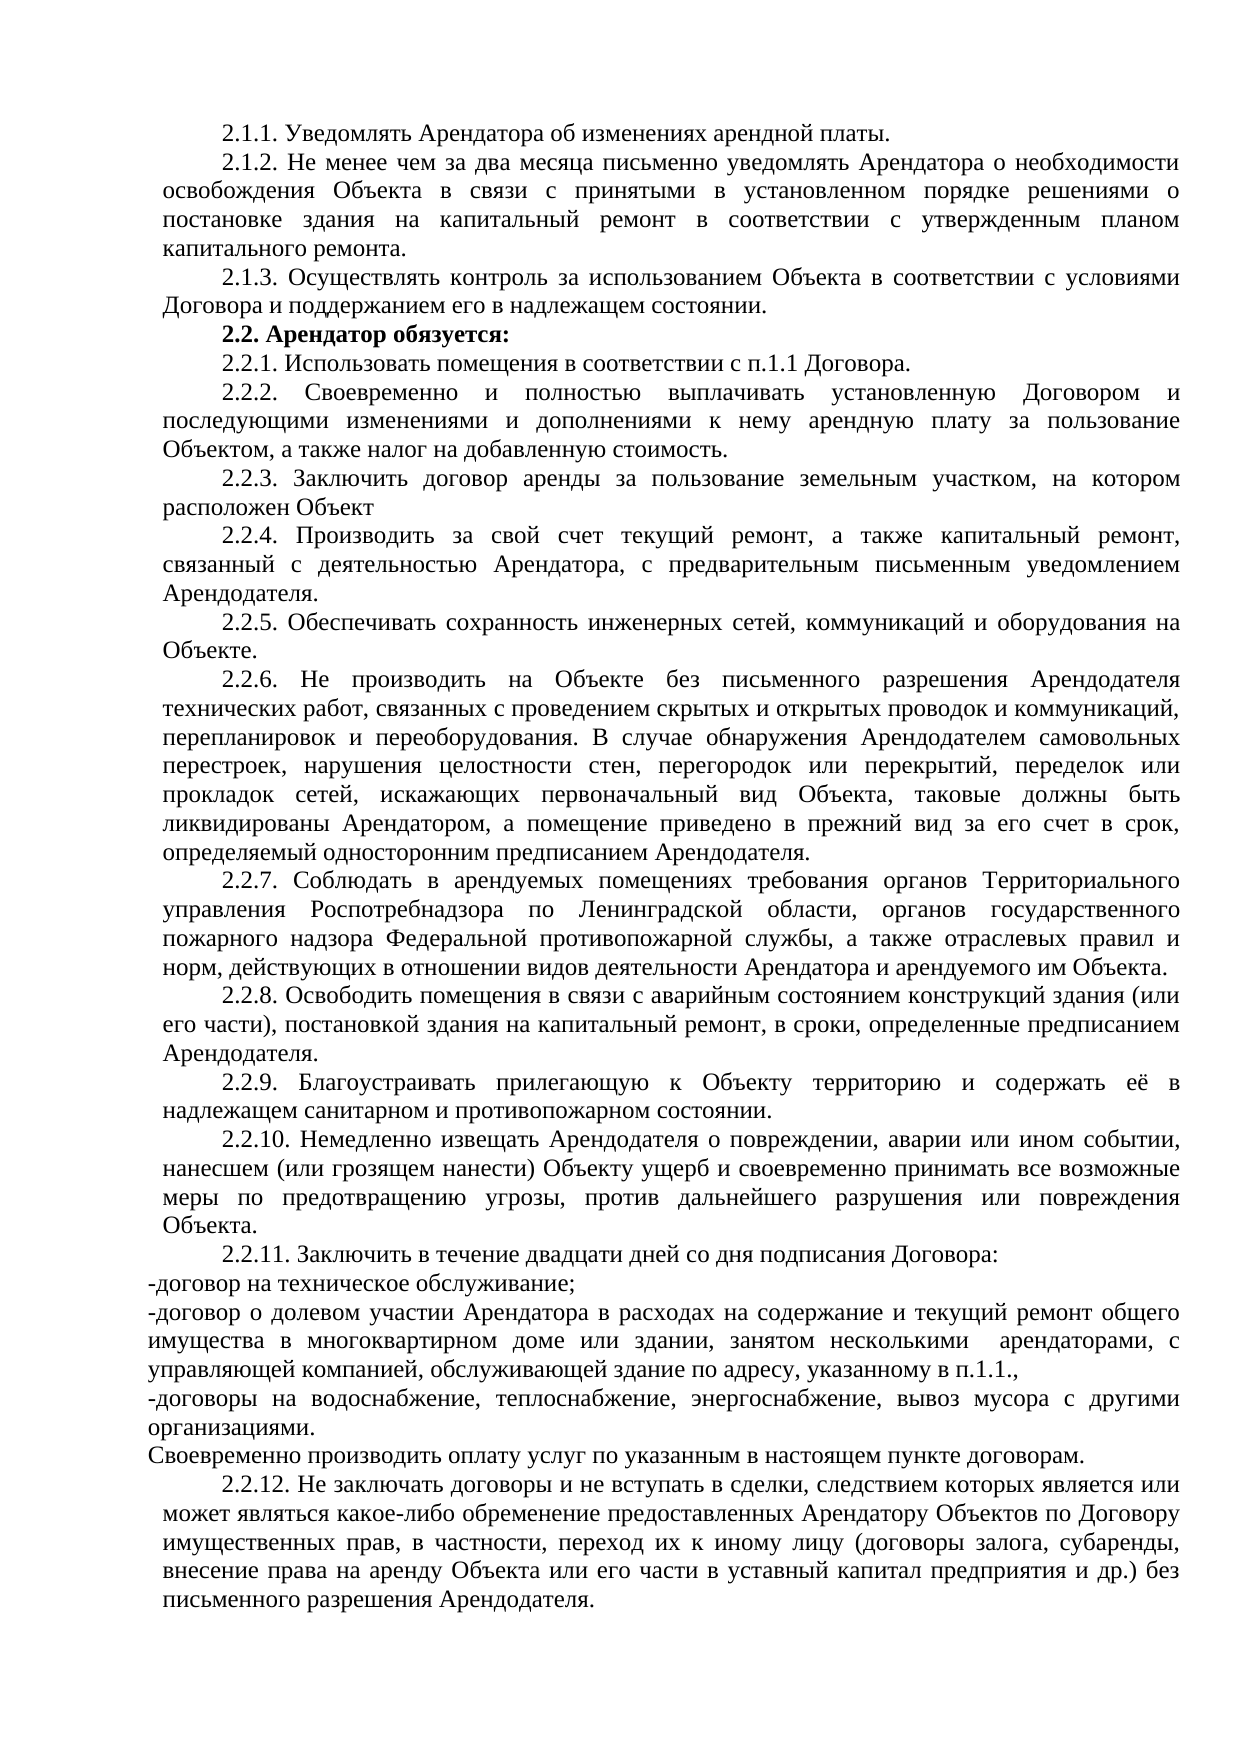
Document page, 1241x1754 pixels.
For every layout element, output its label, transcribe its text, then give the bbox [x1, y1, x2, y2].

text 2.2.10. Немедленно извещать Арендодателя о повреждении, аварии или ином событии, нанесшем (или грозящем нанести) Объекту ущерб и своевременно принимать все возможные меры по предотвращению угрозы, против дальнейшего разрушения или повреждения Объекта. [162, 1124, 1181, 1239]
text 2.2.5. Обеспечивать сохранность инженерных сетей, коммуникаций и оборудования на Объекте. [162, 607, 1181, 664]
text 2.2.3. Заключить договор аренды за пользование земельным участком, на котором расположен Объект [162, 463, 1181, 521]
text 2.1.3. Осуществлять контроль за использованием Объекта в соответствии с условиями Договора и поддержанием его в надлежащем состоянии. [162, 262, 1181, 319]
text 2.2.4. Производить за свой счет текущий ремонт, а также капитальный ремонт, связанный с деятельностью Арендатора, с предварительным письменным уведомлением Арендодателя. [162, 521, 1181, 607]
text Своевременно производить оплату услуг по указанным в настоящем пункте договорам. [148, 1441, 1181, 1469]
text 2.2.7. Соблюдать в арендуемых помещениях требования органов Территориального управления Роспотребнадзора по Ленинградской области, органов государственного пожарного надзора Федеральной противопожарной службы, а также отраслевых правил и норм, действующих в отношении видов деятельности Арендатора и арендуемого им Объекта. [162, 866, 1181, 981]
text 2.2. Арендатор обязуется: [162, 319, 1181, 348]
text 2.2.2. Своевременно и полностью выплачивать установленную Договором и последующими изменениями и дополнениями к нему арендную плату за пользование Объектом, а также налог на добавленную стоимость. [162, 377, 1181, 463]
text -договор на техническое обслуживание; [148, 1268, 1181, 1297]
text 2.1.2. Не менее чем за два месяца письменно уведомлять Арендатора о необходимости освобождения Объекта в связи с принятыми в установленном порядке решениями о постановке здания на капитальный ремонт в соответствии с утвержденным планом капитального ремонта. [162, 147, 1181, 262]
text -договоры на водоснабжение, теплоснабжение, энергоснабжение, вывоз мусора с другими организациями. [148, 1383, 1181, 1441]
text 2.2.12. Не заключать договоры и не вступать в сделки, следствием которых является или может являться какое-либо обременение предоставленных Арендатору Объектов по Договору имущественных прав, в частности, переход их к иному лицу (договоры залога, субаренды, внесение права на аренду Объекта или его части в уставный капитал предприятия и др.) без письменного разрешения Арендодателя. [162, 1469, 1181, 1613]
text 2.2.1. Использовать помещения в соответствии с п.1.1 Договора. [162, 348, 1181, 377]
text -договор о долевом участии Арендатора в расходах на содержание и текущий ремонт общего имущества в многоквартирном доме или здании, занятом несколькими арендаторами, с управляющей компанией, обслуживающей здание по адресу, указанному в п.1.1., [148, 1297, 1181, 1383]
text 2.2.8. Освободить помещения в связи с аварийным состоянием конструкций здания (или его части), постановкой здания на капитальный ремонт, в сроки, определенные предписанием Арендодателя. [162, 981, 1181, 1067]
text 2.1.1. Уведомлять Арендатора об изменениях арендной платы. [162, 118, 1181, 147]
text 2.2.9. Благоустраивать прилегающую к Объекту территорию и содержать её в надлежащем санитарном и противопожарном состоянии. [162, 1067, 1181, 1124]
text 2.2.6. Не производить на Объекте без письменного разрешения Арендодателя технических работ, связанных с проведением скрытых и открытых проводок и коммуникаций, перепланировок и переоборудования. В случае обнаружения Арендодателем самовольных перестроек, нарушения целостности стен, перегородок или перекрытий, переделок или прокладок сетей, искажающих первоначальный вид Объекта, таковые должны быть ликвидированы Арендатором, а помещение приведено в прежний вид за его счет в срок, определяемый односторонним предписанием Арендодателя. [162, 664, 1181, 866]
text 2.2.11. Заключить в течение двадцати дней со дня подписания Договора: [162, 1239, 1181, 1268]
